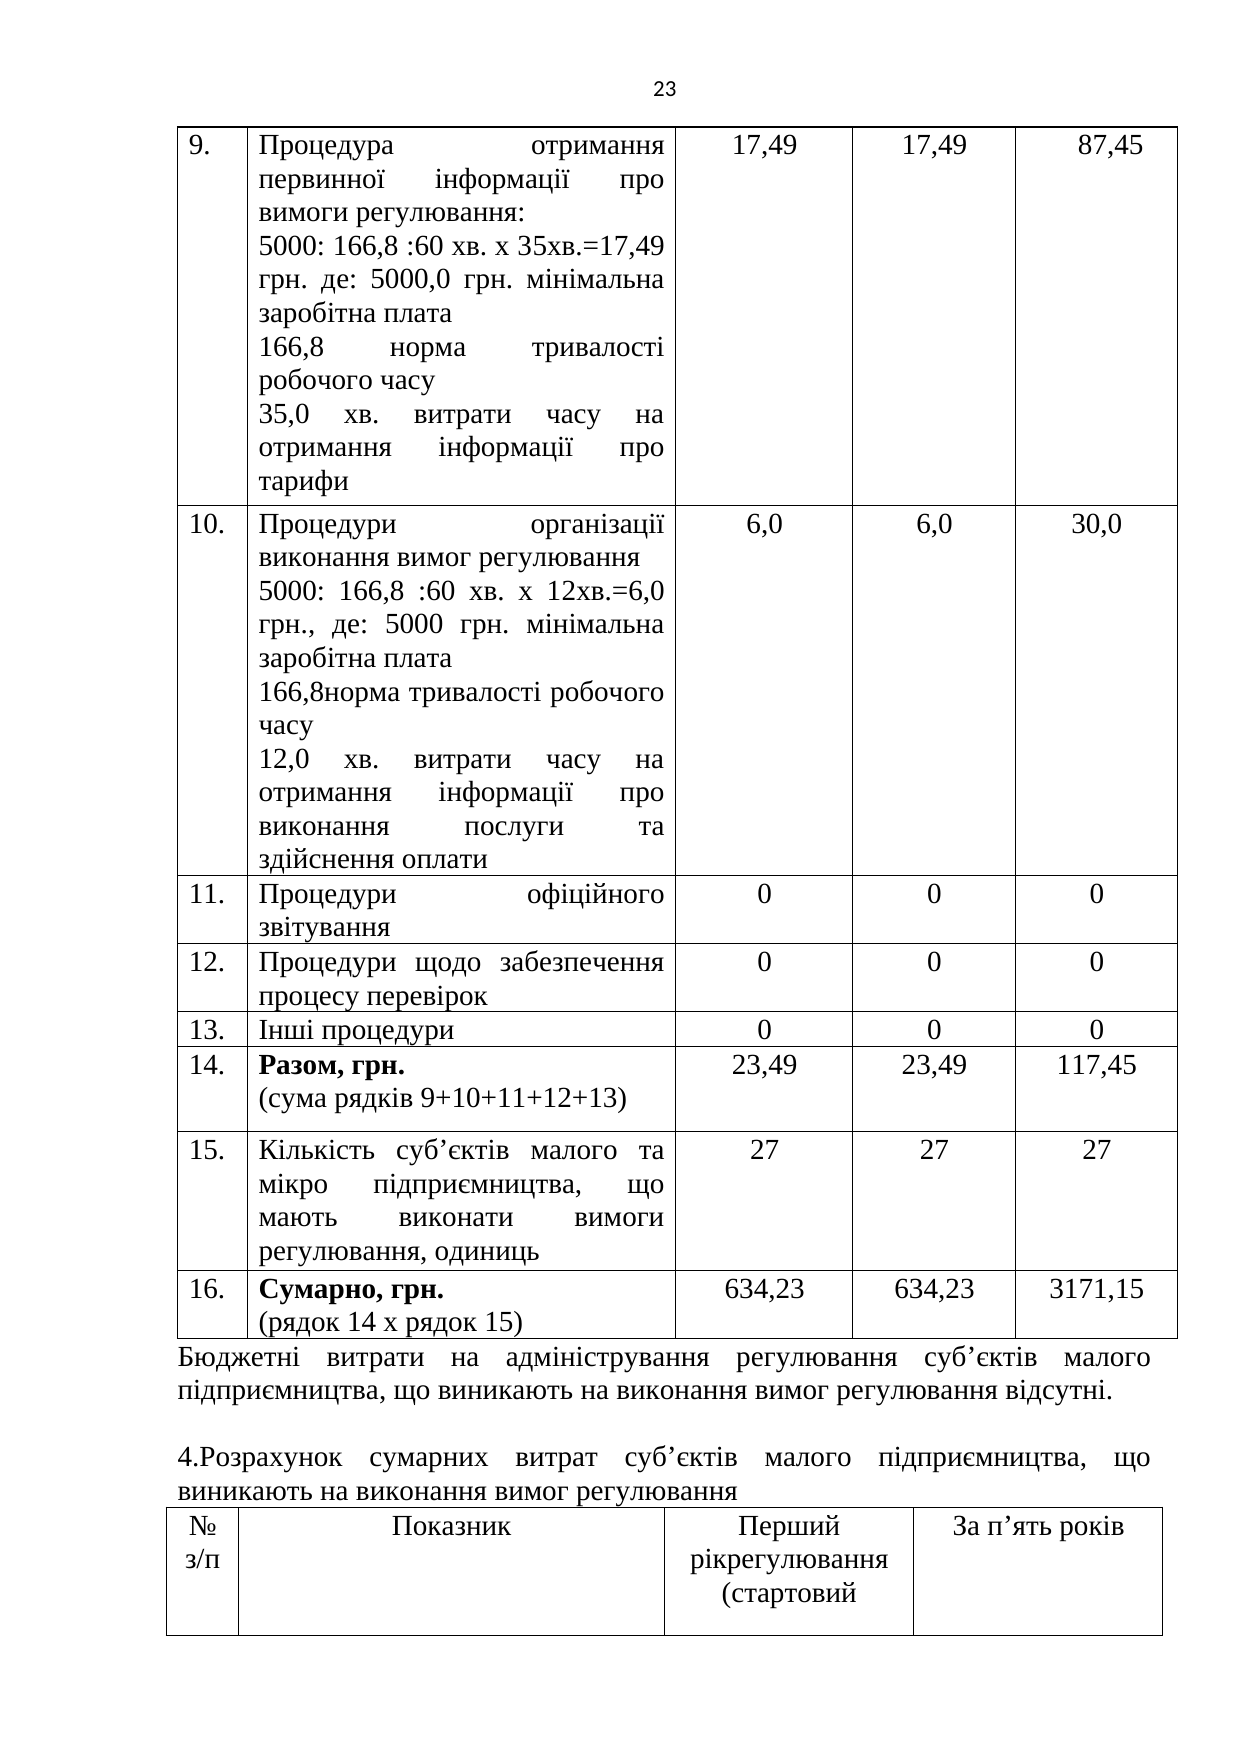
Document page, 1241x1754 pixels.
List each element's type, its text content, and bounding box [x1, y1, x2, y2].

table_cell Сумарно, грн. (рядок 14 х рядок 15) [248, 1271, 675, 1338]
table_cell Процедури організації виконання вимог регулювання 5000: 166,8 :60 хв. х 12хв.=6,0 грн., де: 5000 грн. мінімальна заробітна плата 166,8норма тривалості робочого часу 12,0 хв. витрати часу на отримання інформації про виконання послуги та здійснення оплати [248, 506, 675, 875]
table_cell 27 [1016, 1132, 1177, 1270]
table_cell 0 [853, 876, 1015, 943]
table_cell 0 [853, 1012, 1015, 1046]
table_cell 634,23 [853, 1271, 1015, 1338]
table_header Показник [239, 1508, 664, 1635]
table_cell 0 [676, 1012, 852, 1046]
table_cell 9. [178, 128, 247, 505]
table_cell 0 [1016, 876, 1177, 943]
table_cell Процедури офіційного звітування [248, 876, 675, 943]
table_cell 23,49 [853, 1047, 1015, 1131]
table_cell 6,0 [853, 506, 1015, 875]
table_cell 3171,15 [1016, 1271, 1177, 1338]
table_cell Інші процедури [248, 1012, 675, 1046]
table_cell 117,45 [1016, 1047, 1177, 1131]
table_cell 634,23 [676, 1271, 852, 1338]
table_cell 13. [178, 1012, 247, 1046]
table_cell 0 [853, 944, 1015, 1011]
table_cell 23,49 [676, 1047, 852, 1131]
table_cell 14. [178, 1047, 247, 1131]
table_cell 10. [178, 506, 247, 875]
table_cell 0 [1016, 944, 1177, 1011]
table_cell 11. [178, 876, 247, 943]
text 4.Розрахунок сумарних витрат суб’єктів малого підприємництва, що виникають на виконання вимог регулювання [177, 1439, 1152, 1507]
table_cell 0 [676, 944, 852, 1011]
table_cell 30,0 [1016, 506, 1177, 875]
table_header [665, 1508, 913, 1635]
table_cell Разом, грн. (сума рядків 9+10+11+12+13) [248, 1047, 675, 1131]
table_cell 0 [1016, 1012, 1177, 1046]
table_cell 6,0 [676, 506, 852, 875]
table_cell 16. [178, 1271, 247, 1338]
table_cell 27 [853, 1132, 1015, 1270]
table_cell 87,45 [1016, 128, 1177, 505]
table_header За п’ять років [914, 1508, 1162, 1635]
table_cell 0 [676, 876, 852, 943]
table_header № з/п [167, 1508, 238, 1635]
table_cell 27 [676, 1132, 852, 1270]
table_cell 12. [178, 944, 247, 1011]
table_cell 17,49 [853, 128, 1015, 505]
text Бюджетні витрати на адміністрування регулювання суб’єктів малого підприємництва, що виникають на виконання вимог регулювання відсутні. [177, 1339, 1152, 1406]
table_cell Процедура отримання первинної інформації про вимоги регулювання: 5000: 166,8 :60 хв. х 35хв.=17,49 грн. де: 5000,0 грн. мінімальна заробітна плата 166,8 норма тривалості робочого часу 35,0 хв. витрати часу на отримання інформації про тарифи [248, 128, 675, 505]
table_cell Процедури щодо забезпечення процесу перевірок [248, 944, 675, 1011]
table_cell Кількість суб’єктів малого та мікро підприємництва, що мають виконати вимоги регулювання, одиниць [248, 1132, 675, 1270]
table_cell 17,49 [676, 128, 852, 505]
table_cell 15. [178, 1132, 247, 1270]
